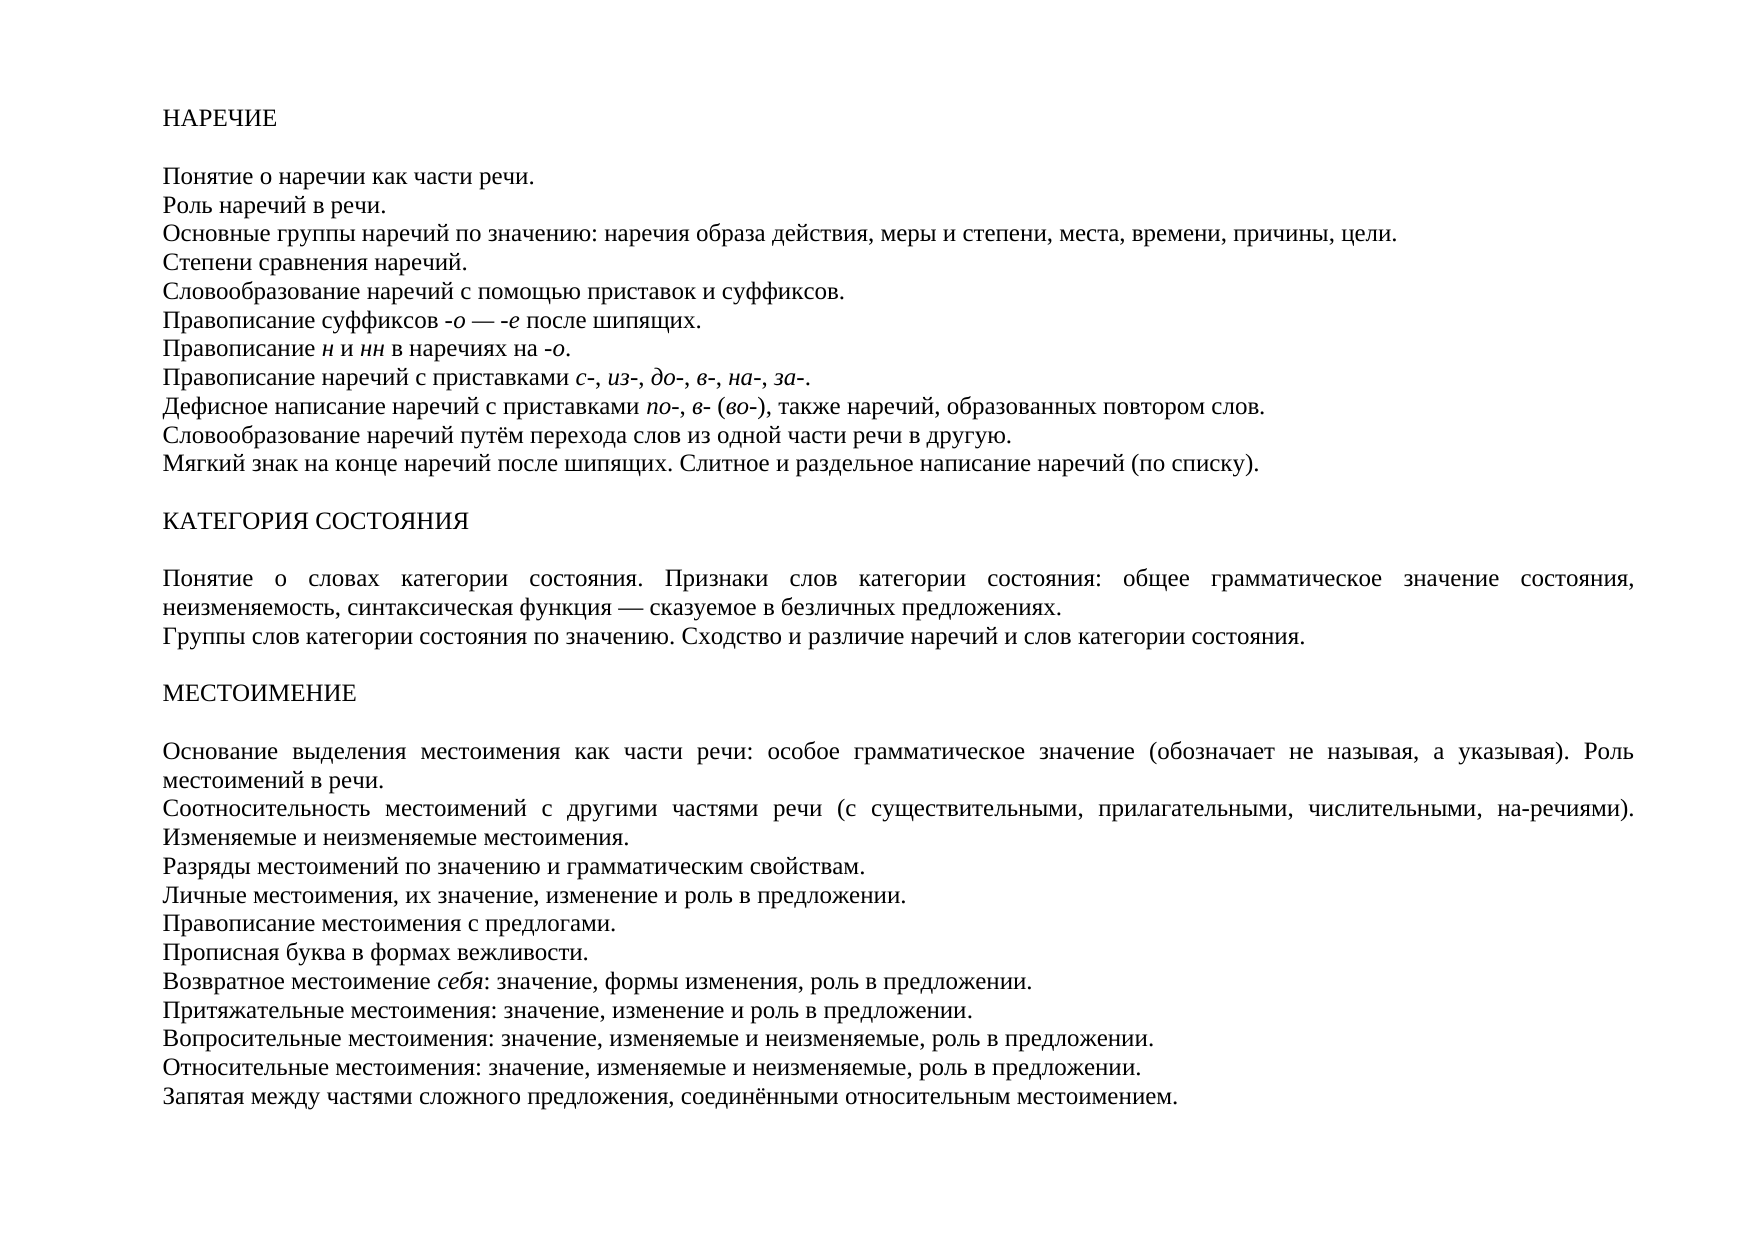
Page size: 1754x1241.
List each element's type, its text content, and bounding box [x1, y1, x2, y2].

text Соотносительность местоимений с другими частями речи (с существительными, прилагательными, числительными, на-речиями). Изменяемые и неизменяемые местоимения. [162, 793, 1636, 851]
text Понятие о наречии как части речи. [162, 161, 1636, 190]
text Мягкий знак на конце наречий после шипящих. Слитное и раздельное написание наречий (по списку). [162, 448, 1636, 477]
text Роль наречий в речи. [162, 190, 1636, 218]
text МЕСТОИМЕНИЕ [162, 678, 1636, 707]
text Правописание суффиксов -о — -е после шипящих. [162, 305, 1636, 333]
text Личные местоимения, их значение, изменение и роль в предложении. [162, 880, 1636, 908]
text Возвратное местоимение себя: значение, формы изменения, роль в предложении. [162, 966, 1636, 995]
text Запятая между частями сложного предложения, соединёнными относительным местоимением. [162, 1081, 1636, 1110]
text Основные группы наречий по значению: наречия образа действия, меры и степени, места, времени, причины, цели. [162, 218, 1636, 247]
text Основание выделения местоимения как части речи: особое грамматическое значение (обозначает не называя, а указывая). Роль местоимений в речи. [162, 736, 1636, 793]
text Группы слов категории состояния по значению. Сходство и различие наречий и слов категории состояния. [162, 621, 1636, 650]
text Дефисное написание наречий с приставками по-, в- (во-), также наречий, образованных повтором слов. [162, 391, 1636, 420]
text Правописание наречий с приставками с-, из-, до-, в-, на-, за-. [162, 362, 1636, 391]
text Правописание местоимения с предлогами. [162, 908, 1636, 937]
text Словообразование наречий путём перехода слов из одной части речи в другую. [162, 420, 1636, 448]
text Разряды местоимений по значению и грамматическим свойствам. [162, 851, 1636, 880]
text Прописная буква в формах вежливости. [162, 937, 1636, 966]
text Степени сравнения наречий. [162, 247, 1636, 276]
text Вопросительные местоимения: значение, изменяемые и неизменяемые, роль в предложении. [162, 1023, 1636, 1052]
text Относительные местоимения: значение, изменяемые и неизменяемые, роль в предложении. [162, 1052, 1636, 1081]
text КАТЕГОРИЯ СОСТОЯНИЯ [162, 506, 1636, 535]
text Притяжательные местоимения: значение, изменение и роль в предложении. [162, 995, 1636, 1023]
text Правописание н и нн в наречиях на -о. [162, 333, 1636, 362]
text Словообразование наречий с помощью приставок и суффиксов. [162, 276, 1636, 305]
text Понятие о словах категории состояния. Признаки слов категории состояния: общее грамматическое значение состояния, неизменяемость, синтаксическая функция — сказуемое в безличных предложениях. [162, 563, 1636, 621]
text НАРЕЧИЕ [162, 103, 1636, 132]
